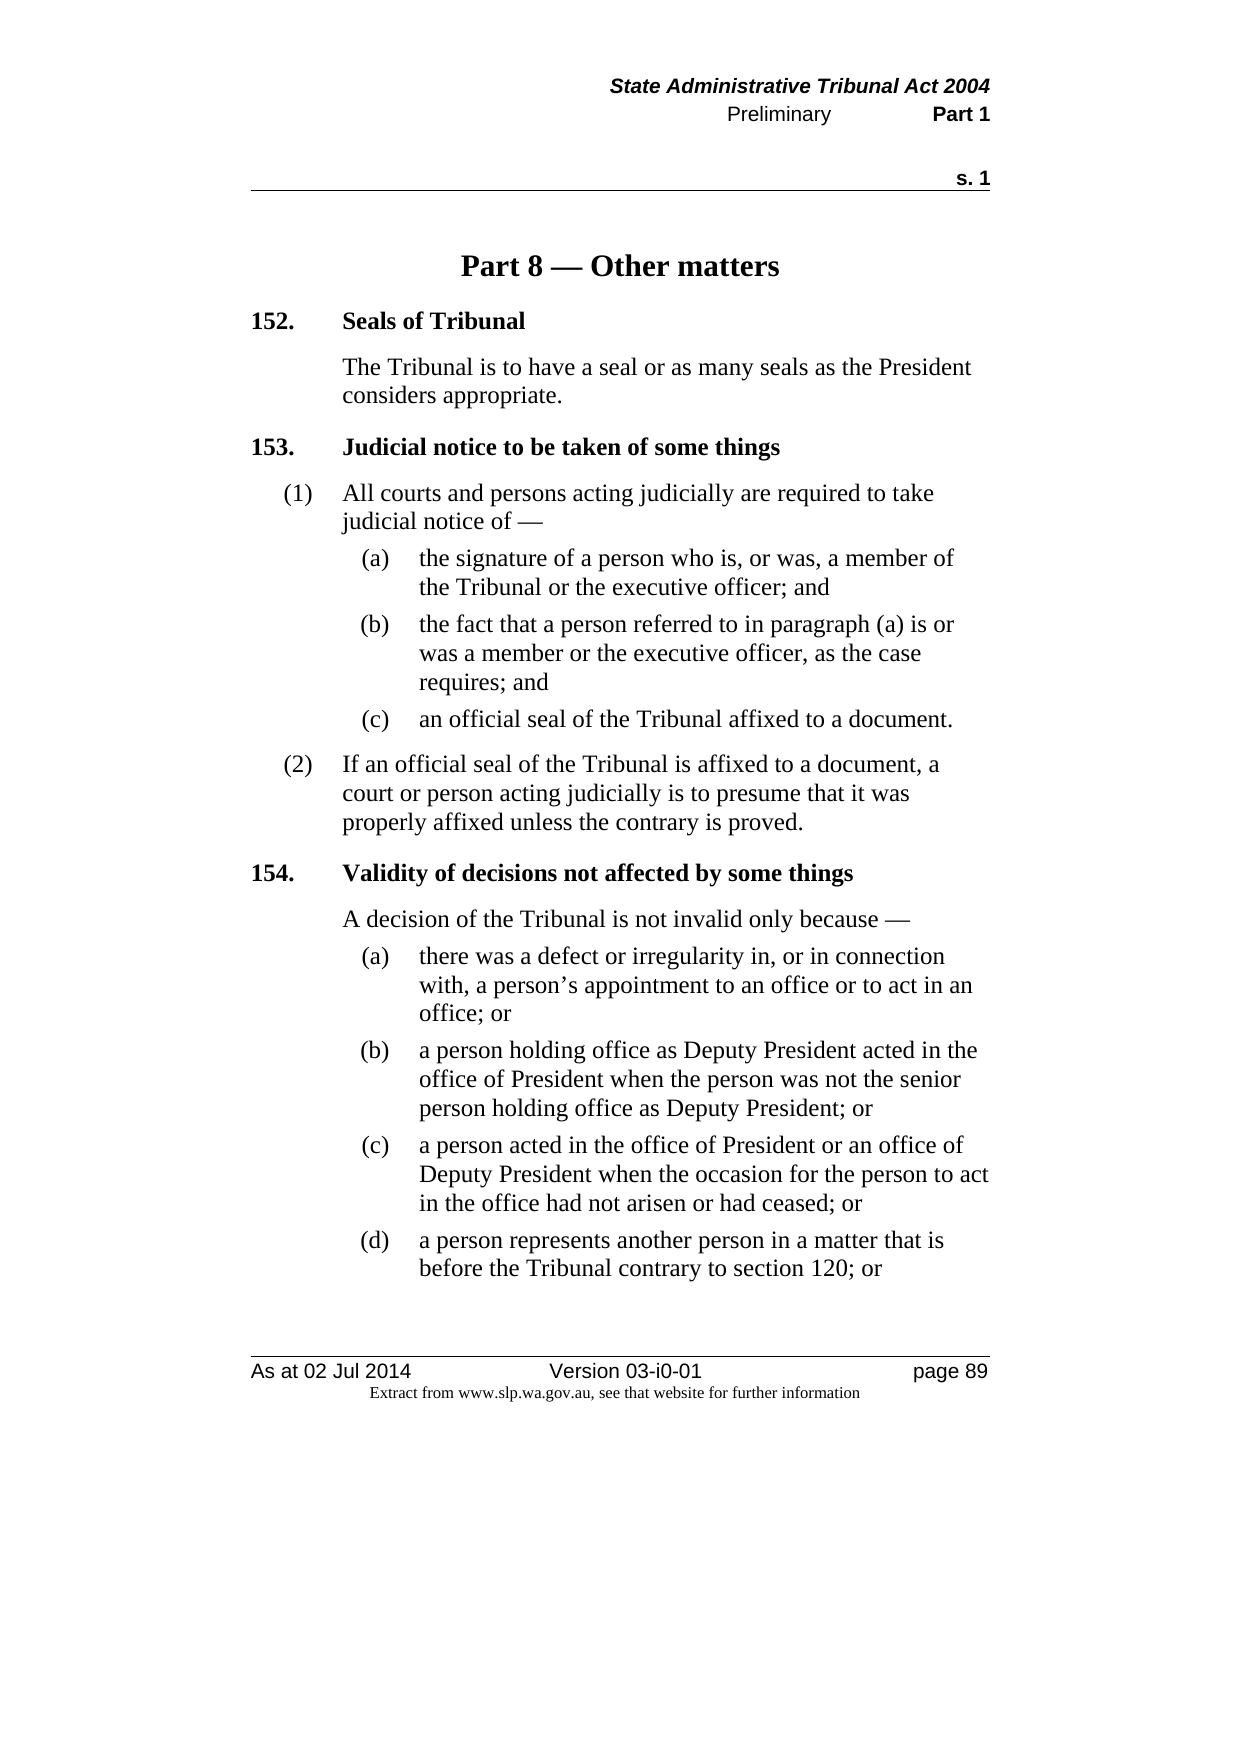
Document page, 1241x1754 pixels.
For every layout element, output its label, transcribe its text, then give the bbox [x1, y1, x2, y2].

text (2) If an official seal of the Tribunal is affixed to a document, a court or person acting judicially is to presume that it was properly affixed unless the contrary is proved. [251, 749, 990, 836]
subtitle 152. Seals of Tribunal [251, 306, 990, 335]
subtitle Part 8 — Other matters [251, 247, 990, 283]
subtitle 153. Judicial notice to be taken of some things [251, 432, 990, 461]
text (c) an official seal of the Tribunal affixed to a document. [251, 704, 990, 733]
text (a) there was a defect or irregularity in, or in connection with, a person’s appointment to an office or to act in an office; or [251, 941, 990, 1027]
text (1) All courts and persons acting judicially are required to take judicial notice of — [251, 478, 990, 535]
text (b) the fact that a person referred to in paragraph (a) is or was a member or the executive officer, as the case requires; and [251, 609, 990, 696]
text (a) the signature of a person who is, or was, a member of the Tribunal or the executive officer; and [251, 543, 990, 601]
text A decision of the Tribunal is not invalid only because — [251, 904, 990, 933]
text (c) a person acted in the office of President or an office of Deputy President when the occasion for the person to act in the office had not arisen or had ceased; or [251, 1130, 990, 1216]
text (b) a person holding office as Deputy President acted in the office of President when the person was not the senior person holding office as Deputy President; or [251, 1036, 990, 1122]
subtitle 154. Validity of decisions not affected by some things [251, 858, 990, 887]
text (d) a person represents another person in a matter that is before the Tribunal contrary to section 120; or [251, 1225, 990, 1282]
text The Tribunal is to have a seal or as many seals as the President considers appropriate. [251, 352, 990, 409]
